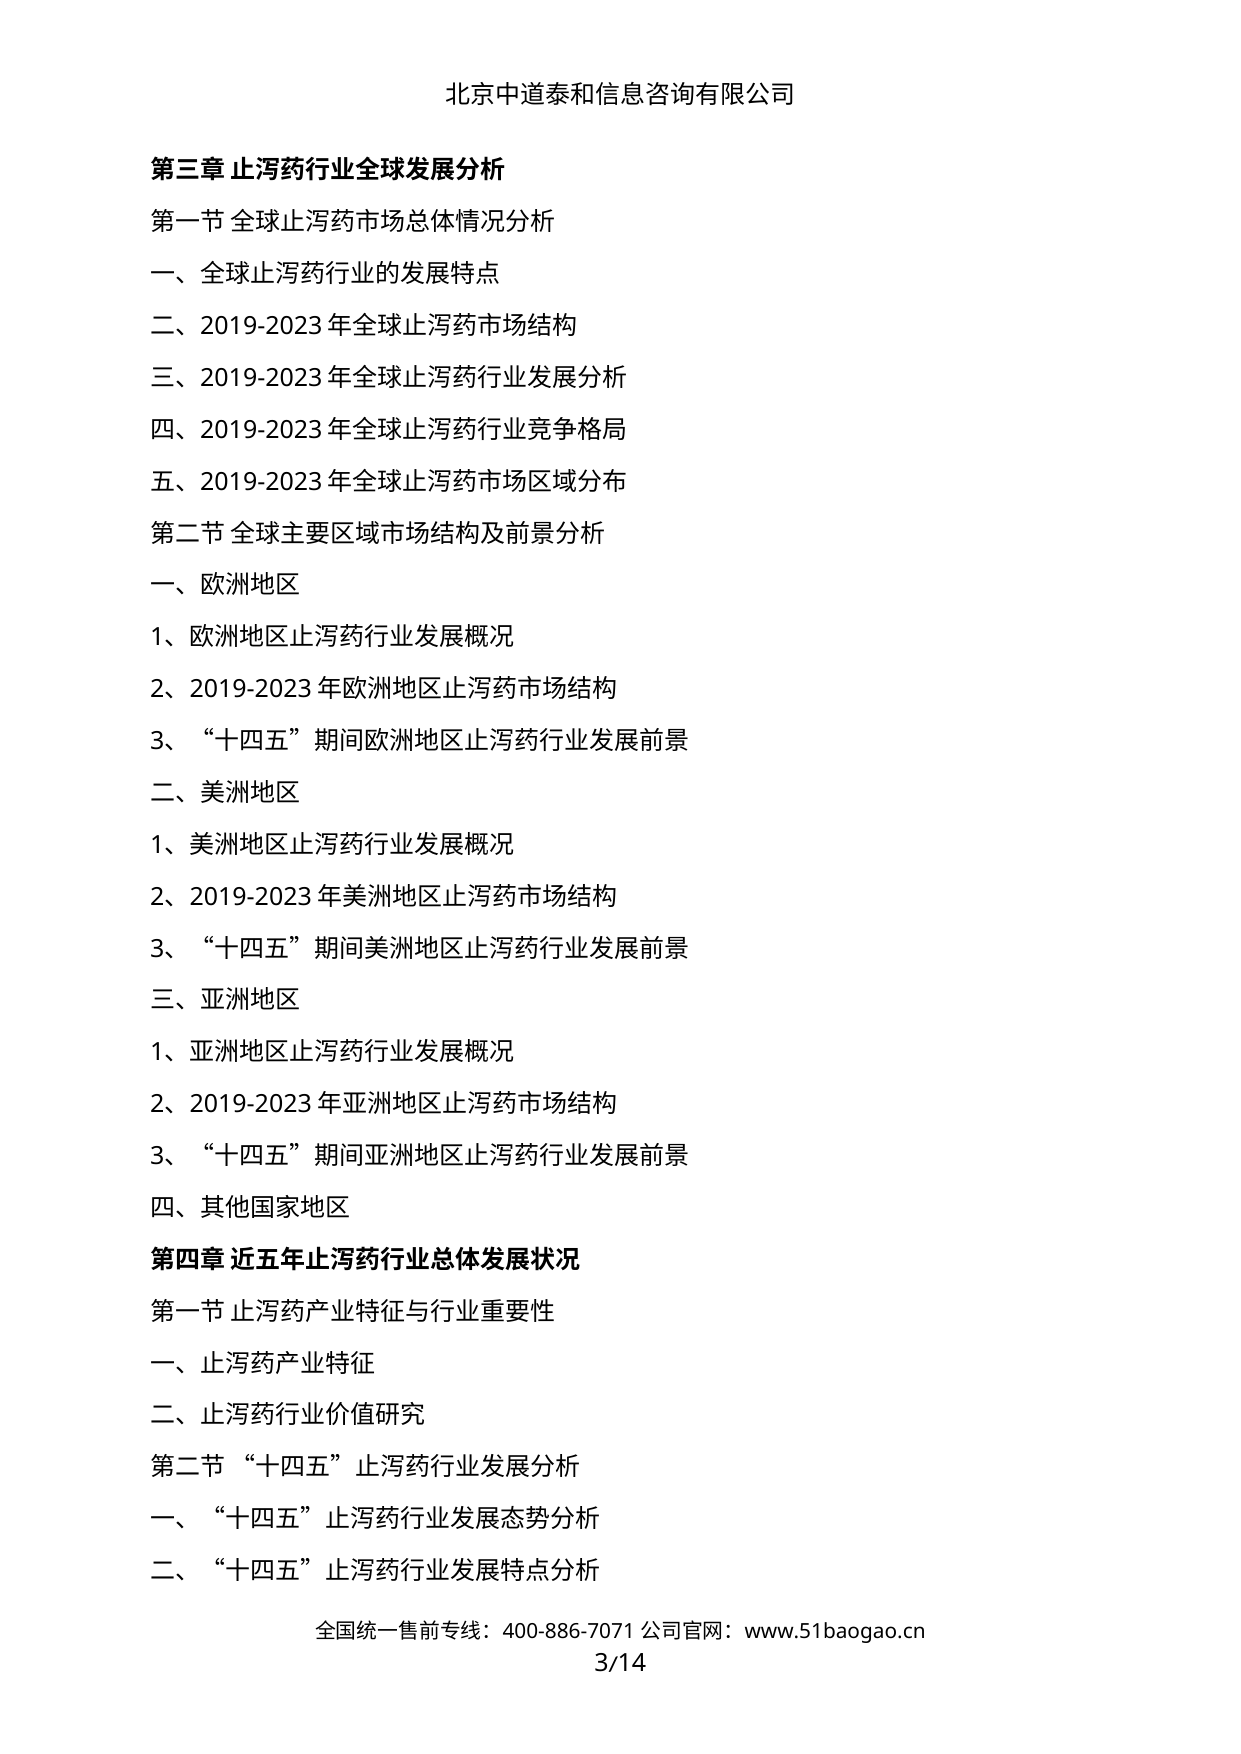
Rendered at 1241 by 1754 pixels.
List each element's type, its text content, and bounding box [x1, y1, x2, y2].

text 一、止泻药产业特征 [150, 1343, 1090, 1379]
text 第一节 止泻药产业特征与行业重要性 [150, 1291, 1090, 1327]
text 3、“十四五”期间亚洲地区止泻药行业发展前景 [150, 1136, 1090, 1172]
text 一、“十四五”止泻药行业发展态势分析 [150, 1499, 1090, 1535]
text 五、2019-2023年全球止泻药市场区域分布 [150, 461, 1090, 497]
text 二、“十四五”止泻药行业发展特点分析 [150, 1551, 1090, 1587]
text 2、2019-2023年亚洲地区止泻药市场结构 [150, 1084, 1090, 1120]
text 二、2019-2023年全球止泻药市场结构 [150, 306, 1090, 342]
text 四、其他国家地区 [150, 1187, 1090, 1224]
text 1、美洲地区止泻药行业发展概况 [150, 824, 1090, 861]
text 1、欧洲地区止泻药行业发展概况 [150, 617, 1090, 653]
text 一、欧洲地区 [150, 565, 1090, 601]
text 第四章 近五年止泻药行业总体发展状况 [150, 1239, 1090, 1276]
text 三、亚洲地区 [150, 980, 1090, 1016]
text 3、“十四五”期间欧洲地区止泻药行业发展前景 [150, 721, 1090, 757]
text 三、2019-2023年全球止泻药行业发展分析 [150, 357, 1090, 394]
text 1、亚洲地区止泻药行业发展概况 [150, 1032, 1090, 1068]
text 第一节 全球止泻药市场总体情况分析 [150, 202, 1090, 238]
text 第三章 止泻药行业全球发展分析 [150, 150, 1090, 186]
text 第二节 “十四五”止泻药行业发展分析 [150, 1447, 1090, 1483]
text 第二节 全球主要区域市场结构及前景分析 [150, 513, 1090, 549]
text 2、2019-2023年欧洲地区止泻药市场结构 [150, 669, 1090, 705]
text 2、2019-2023年美洲地区止泻药市场结构 [150, 876, 1090, 912]
text 二、止泻药行业价值研究 [150, 1395, 1090, 1431]
text 一、全球止泻药行业的发展特点 [150, 254, 1090, 290]
text 二、美洲地区 [150, 772, 1090, 809]
text 3、“十四五”期间美洲地区止泻药行业发展前景 [150, 928, 1090, 964]
text 四、2019-2023年全球止泻药行业竞争格局 [150, 409, 1090, 446]
